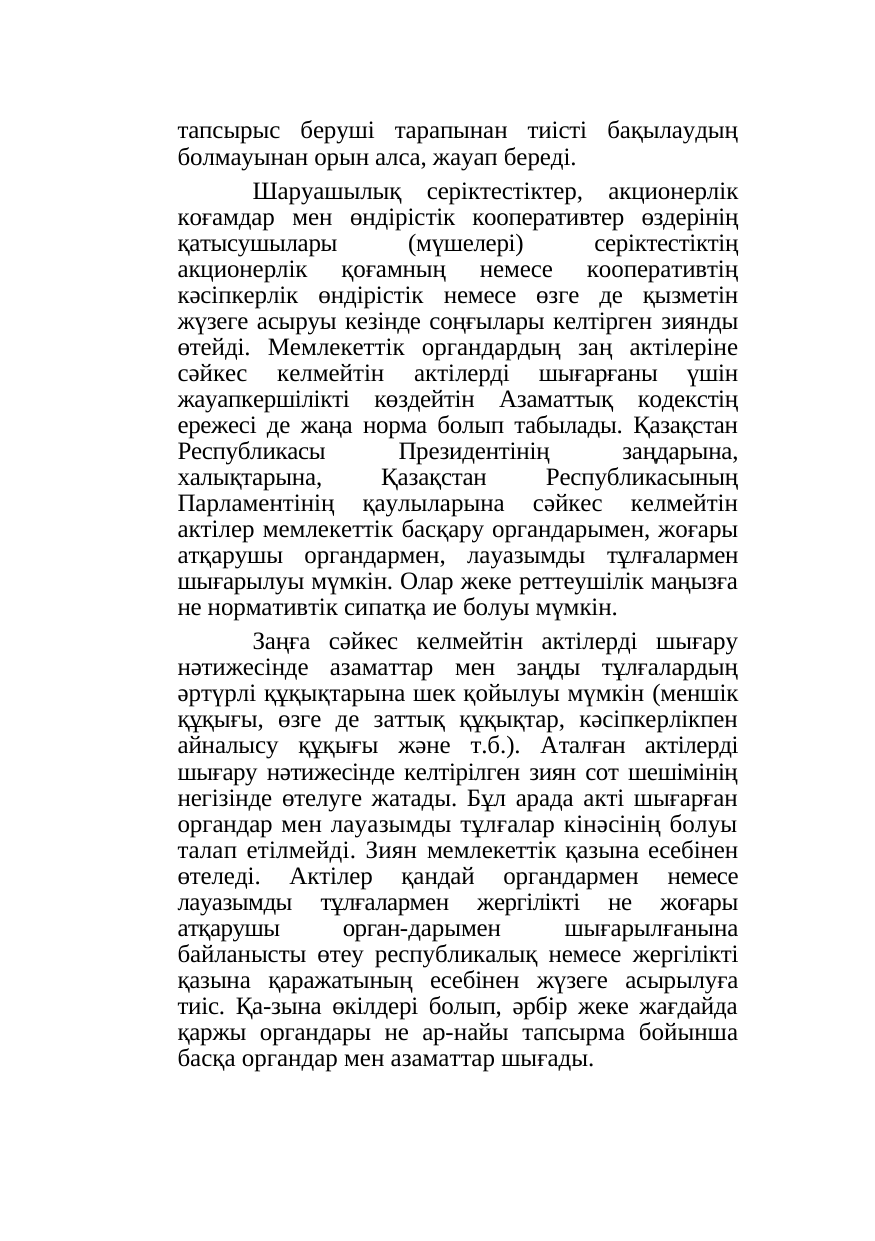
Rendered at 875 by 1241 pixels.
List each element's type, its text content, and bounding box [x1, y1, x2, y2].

text Шаруашылық серіктестіктер, акционерлік коғамдар мен өндірістік кооперативтер өздерінің қатысушылары (мүшелері) серіктестіктің акционерлік қоғамның немесе кооперативтің кәсіпкерлік өндірістік немесе өзге де қызметін жүзеге асыруы кезінде соңғылары келтірген зиянды өтейді. Мемлекеттік органдардың заң актілеріне сәйкес келмейтін актілерді шығарғаны үшін жауапкершілікті көздейтін Азаматтық кодекстің ережесі де жаңа норма болып табылады. Қазақстан Республикасы Президентінің заңдарына, халықтарына, Қазақстан Республикасының Парламентінің қаулыларына сәйкес келмейтін актілер мемлекеттік басқару органдарымен, жоғары атқарушы органдармен, лауазымды тұлғалармен шығарылуы мүмкін. Олар жеке реттеушілік маңызға не нормативтік сипатқа ие болуы мүмкін. [177, 178, 738, 621]
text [177, 118, 738, 170]
text Заңға сәйкес келмейтін актілерді шығару нәтижесінде азаматтар мен заңды тұлғалардың әртүрлі құқықтарына шек қойылуы мүмкін (меншік құқығы, өзге де заттық құқықтар, кәсіпкерлікпен айналысу құқығы және т.б.). Аталған актілерді шығару нәтижесінде келтірілген зиян сот шешімінің негізінде өтелуге жатады. Бұл арада акті шығарған органдар мен лауазымды тұлғалар кінәсінің болуы талап етілмейді. Зиян мемлекеттік қазына есебінен өтеледі. Актілер қандай органдармен немесе лауазымды тұлғалармен жергілікті не жоғары атқарушы орган-дарымен шығарылғанына байланысты өтеу республикалық немесе жергілікті қазына қаражатының есебінен жүзеге асырылуға тиіс. Қа-зына өкілдері болып, әрбір жеке жағдайда қаржы органдары не ар-найы тапсырма бойынша басқа органдар мен азаматтар шығады. [177, 629, 738, 1072]
